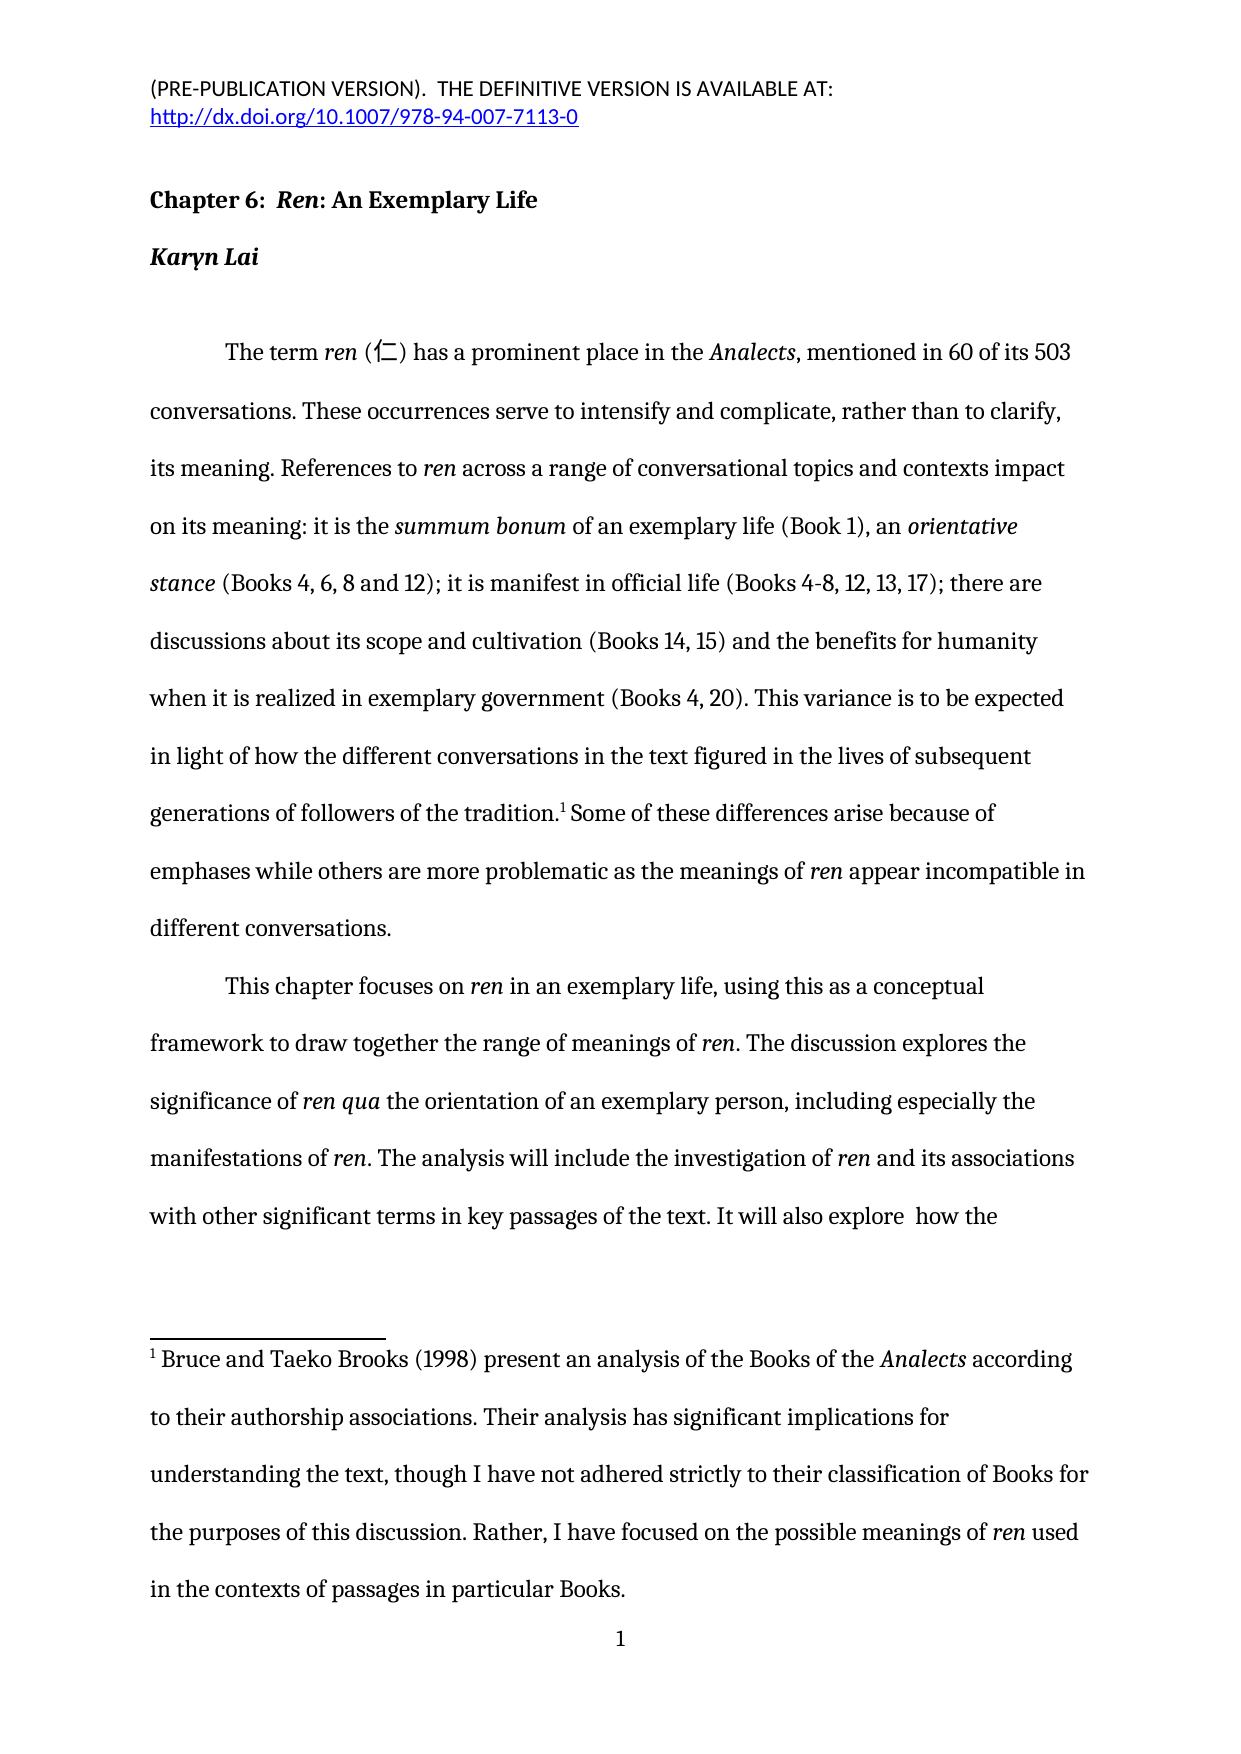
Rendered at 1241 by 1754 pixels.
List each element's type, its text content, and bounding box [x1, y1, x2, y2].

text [150, 972, 1090, 1230]
text Karyn Lai [150, 243, 1090, 272]
text Chapter 6: Ren: An Exemplary Life [150, 186, 1090, 214]
text The term ren (仁) has a prominent place in the Analects, mentioned in 60 of its 503 conversations. These occurrences serve to intensify and complicate, rather than to clarify, its meaning. References to ren across a range of conversational topics and contexts impact on its meaning: it is the summum bonum of an exemplary life (Book 1), an orientative stance (Books 4, 6, 8 and 12); it is manifest in official life (Books 4-8, 12, 13, 17); there are discussions about its scope and cultivation (Books 14, 15) and the benefits for humanity when it is realized in exemplary government (Books 4, 20). This variance is to be expected in light of how the different conversations in the text figured in the lives of subsequent generations of followers of the tradition. Some of these differences arise because of emphases while others are more problematic as the meanings of ren appear incompatible in different conversations. [150, 334, 1090, 943]
